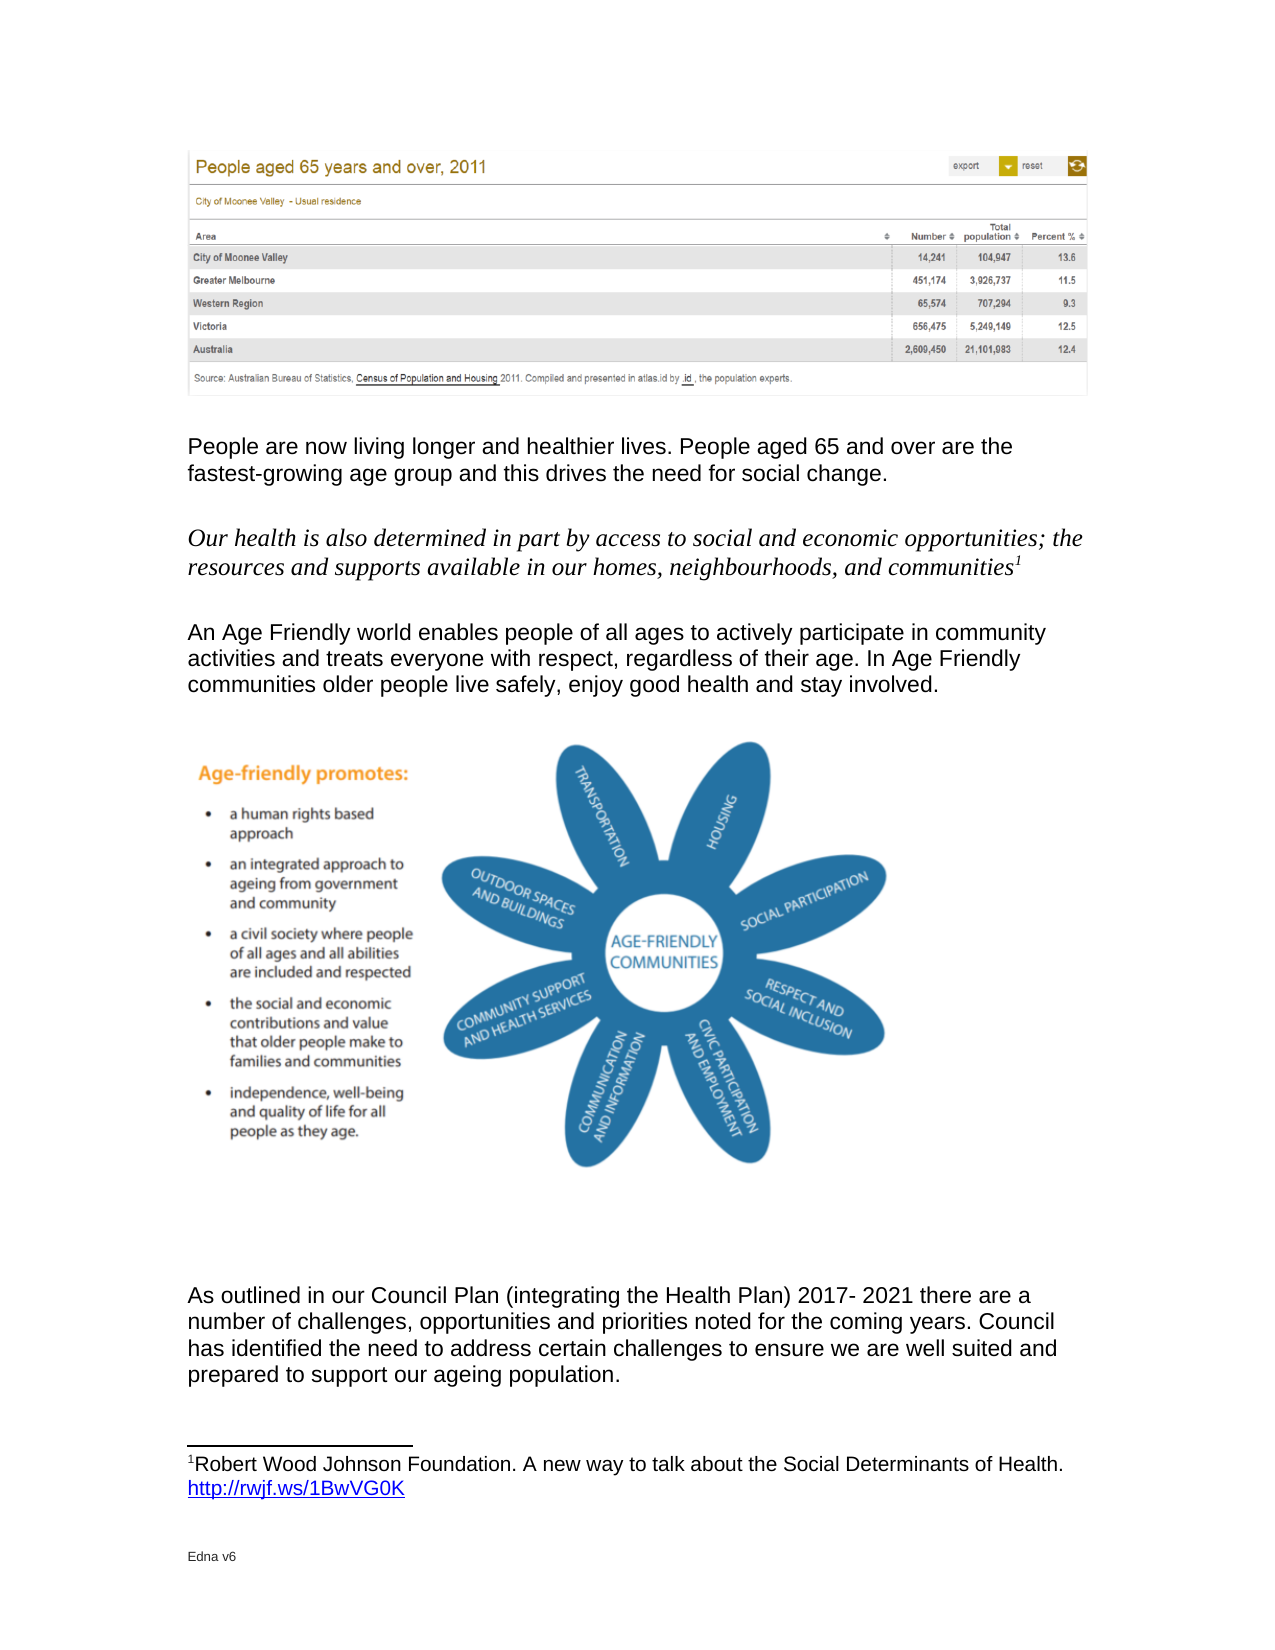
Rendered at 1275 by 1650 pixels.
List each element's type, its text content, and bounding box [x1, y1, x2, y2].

text As outlined in our Council Plan (integrating the Health Plan) 2017- 2021 there are a number of challenges, opportunities and priorities noted for the coming years. Council has identified the need to address certain challenges to ensure we are well suited and prepared to support our ageing population. [187, 1282, 1087, 1387]
picture [187, 150, 1088, 396]
text People are now living longer and healthier lives. People aged 65 and over are the fastest-growing age group and this drives the need for social change. [187, 433, 1087, 486]
text An Age Friendly world enables people of all ages to actively participate in community activities and treats everyone with respect, regardless of their age. In Age Friendly communities older people live safely, enjoy good health and stay involved. [187, 618, 1087, 697]
text Our health is also determined in part by access to social and economic opportunities; the resources and supports available in our homes, neighbourhoods, and communities [187, 523, 1087, 581]
picture [187, 735, 898, 1178]
